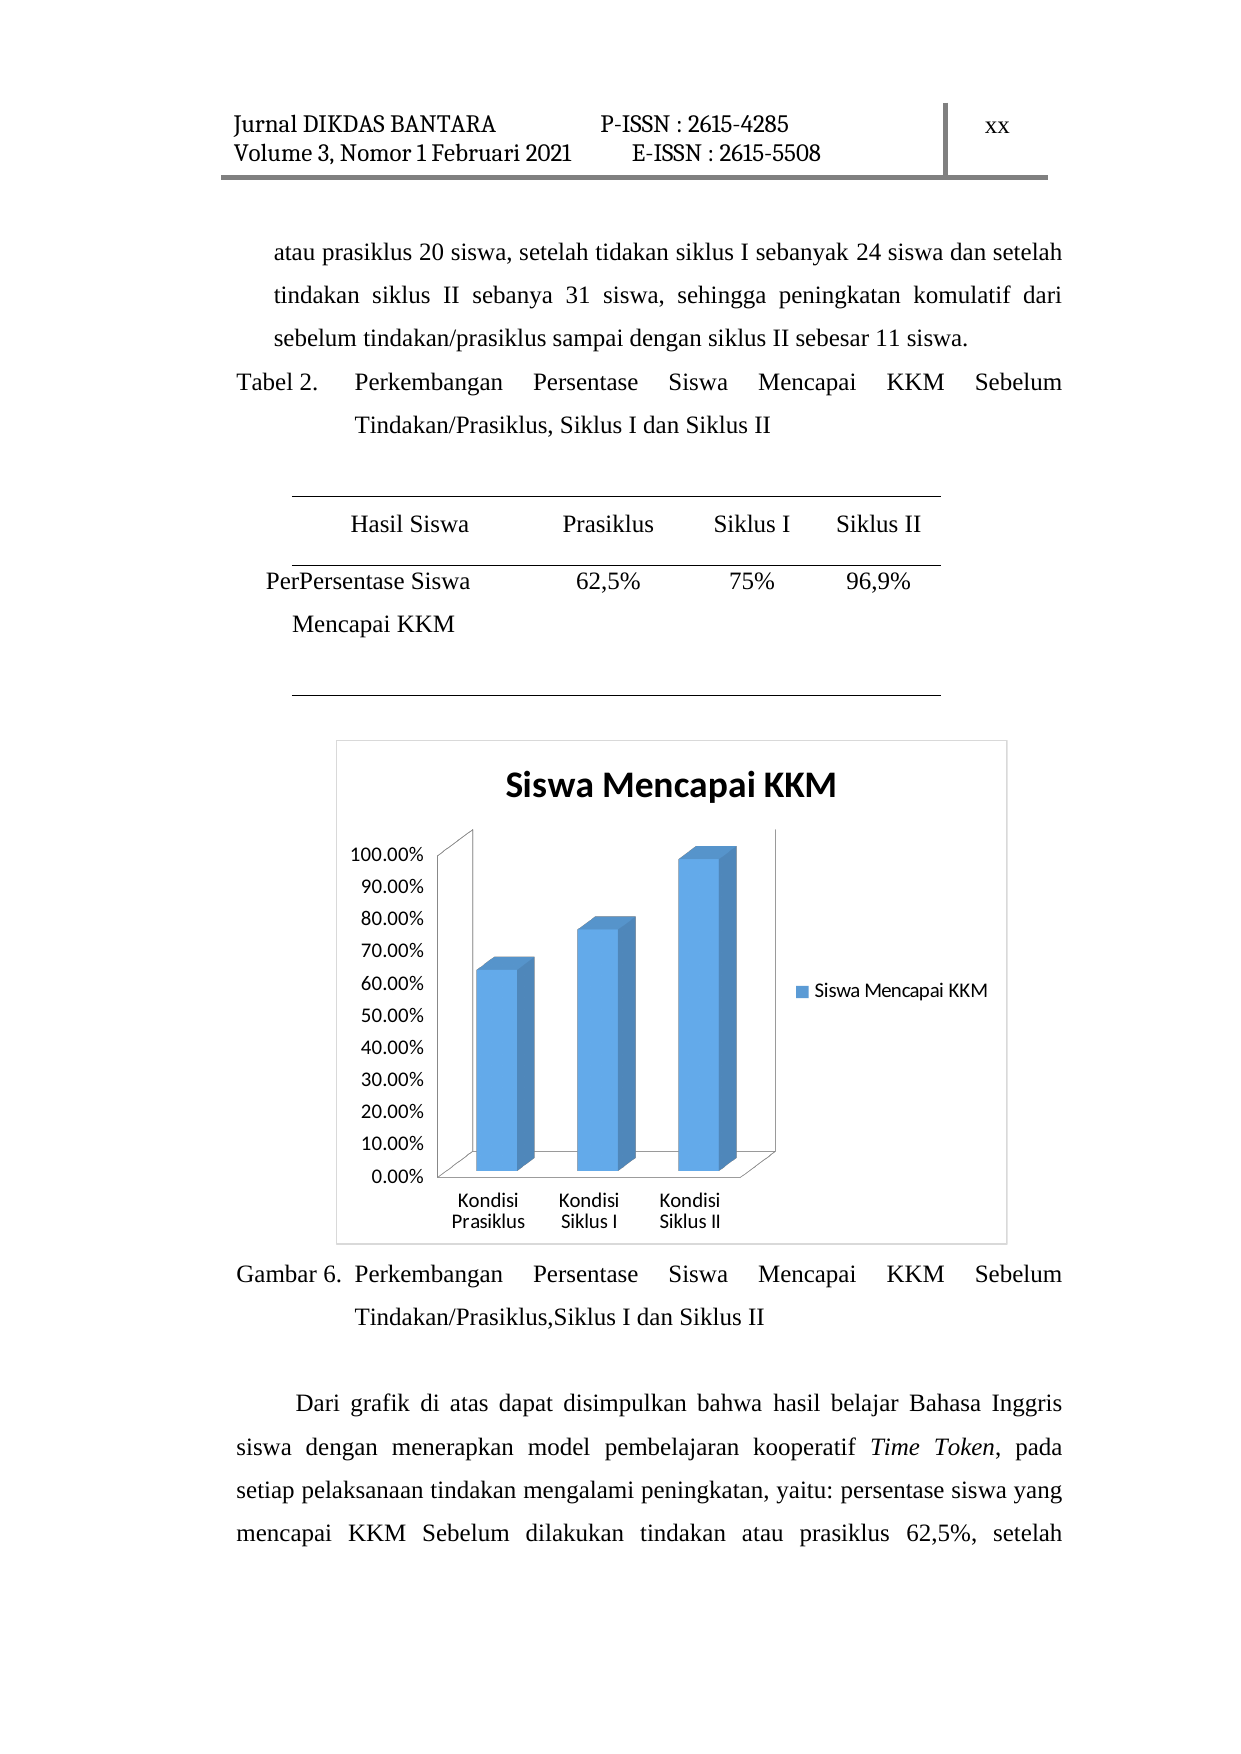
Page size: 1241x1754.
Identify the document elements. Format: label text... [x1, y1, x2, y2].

table_header Siklus II [816, 497, 941, 565]
table_header Prasiklus [528, 497, 688, 565]
table_cell 62,5% [528, 566, 688, 695]
table_cell PerPersentase Siswa Mencapai KKM [292, 566, 528, 695]
table_cell 96,9% [816, 566, 941, 695]
text Gambar 6. Perkembangan Persentase Siswa Mencapai KKM Sebelum Tindakan/Prasiklus,Siklus I dan Siklus II [236, 1259, 1062, 1331]
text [236, 1388, 1062, 1547]
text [273, 237, 1062, 352]
list Tabel 2. Perkembangan Persentase Siswa Mencapai KKM Sebelum Tindakan/Prasiklus, Siklus I dan Siklus II [236, 367, 1062, 438]
table_header Siklus I [688, 497, 816, 565]
table_header Hasil Siswa [292, 497, 528, 565]
table_cell 75% [688, 566, 816, 695]
